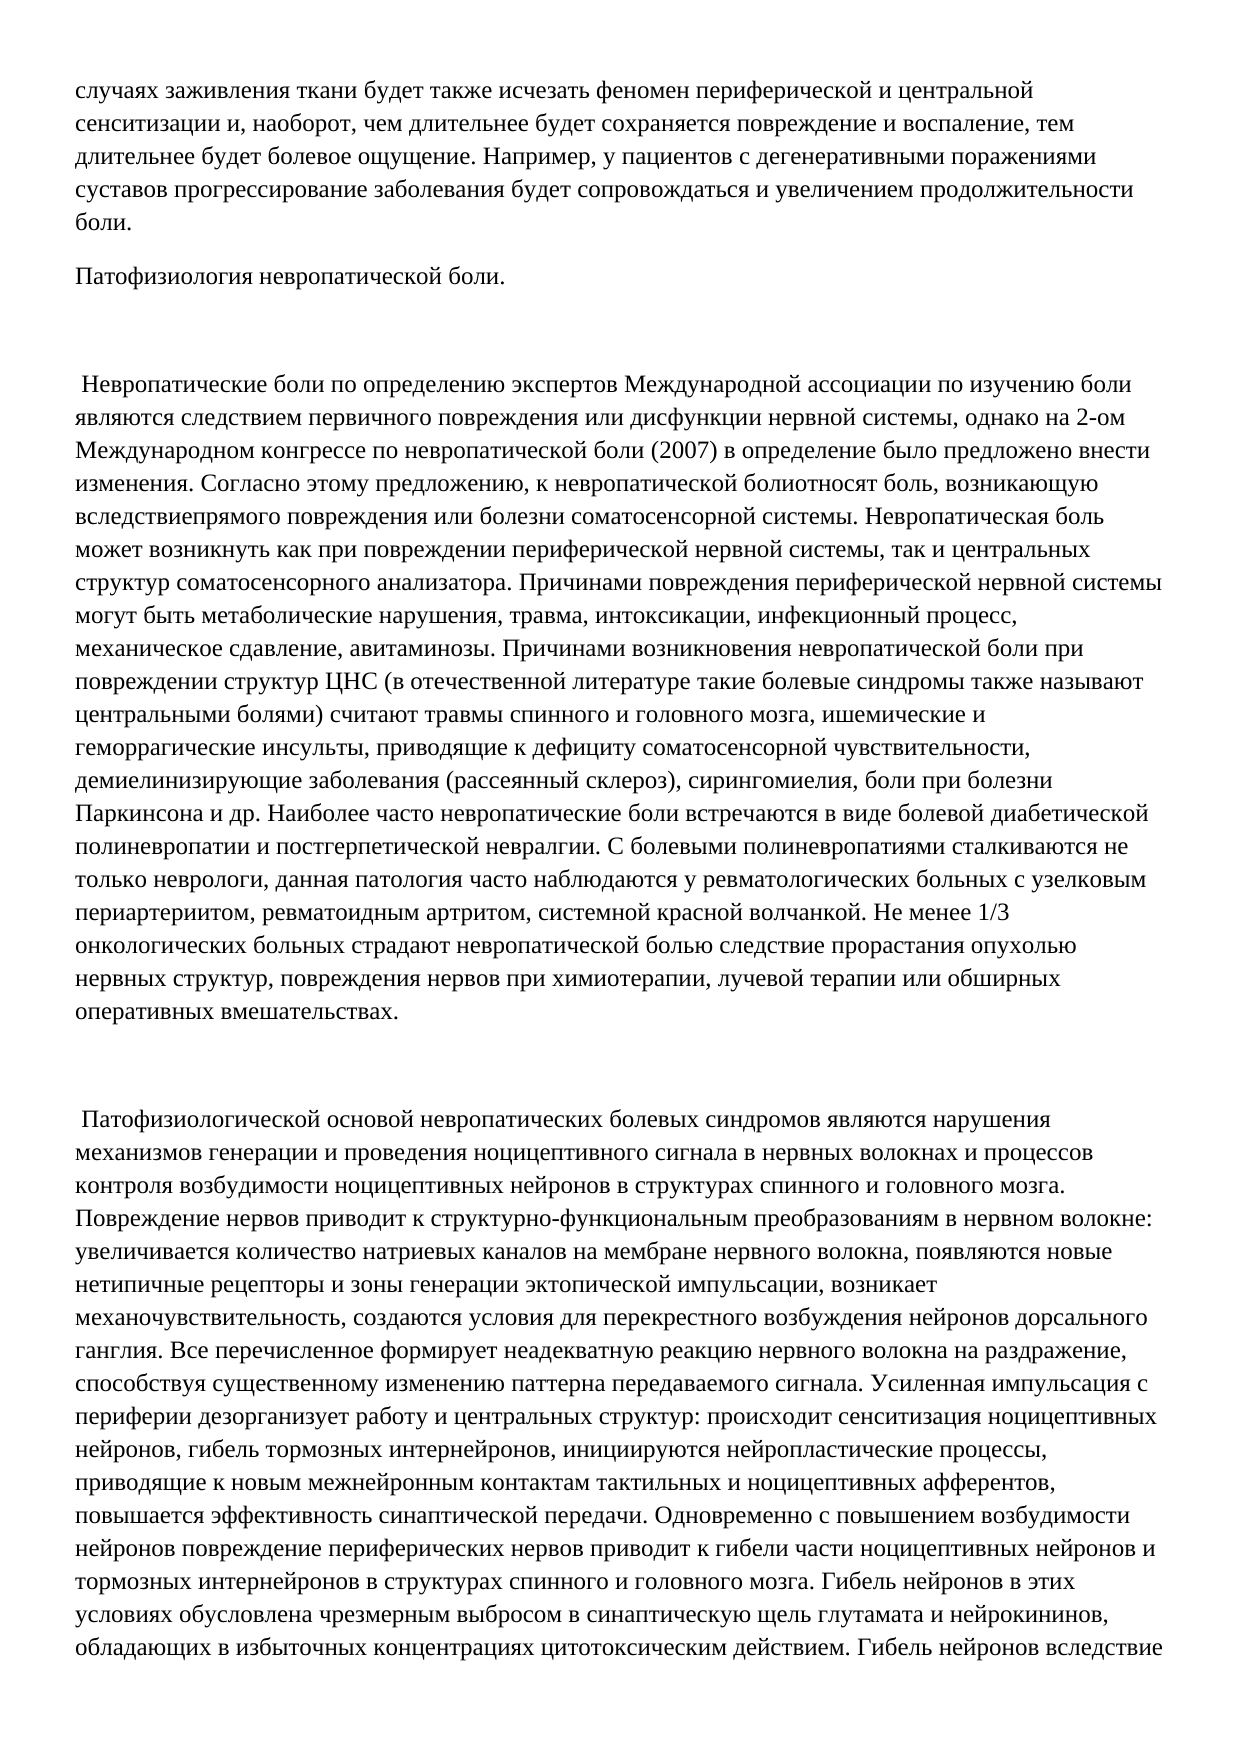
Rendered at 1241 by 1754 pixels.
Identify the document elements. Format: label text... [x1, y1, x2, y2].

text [75, 1104, 1165, 1661]
text Невропатические боли по определению экспертов Международной ассоциации по изучению боли являются следствием первичного повреждения или дисфункции нервной системы, однако на 2-ом Международном конгрессе по невропатической боли (2007) в определение было предложено внести изменения. Согласно этому предложению, к невропатической болиотносят боль, возникающую вследствиепрямого повреждения или болезни соматосенсорной системы. Невропатическая боль может возникнуть как при повреждении периферической нервной системы, так и центральных структур соматосенсорного анализатора. Причинами повреждения периферической нервной системы могут быть метаболические нарушения, травма, интоксикации, инфекционный процесс, механическое сдавление, авитаминозы. Причинами возникновения невропатической боли при повреждении структур ЦНС (в отечественной литературе такие болевые синдромы также называют центральными болями) считают травмы спинного и головного мозга, ишемические и геморрагические инсульты, приводящие к дефициту соматосенсорной чувствительности, демиелинизирующие заболевания (рассеянный склероз), сирингомиелия, боли при болезни Паркинсона и др. Наиболее часто невропатические боли встречаются в виде болевой диабетической полиневропатии и постгерпетической невралгии. С болевыми полиневропатиями сталкиваются не только неврологи, данная патология часто наблюдаются у ревматологических больных с узелковым периартериитом, ревматоидным артритом, системной красной волчанкой. Не менее 1/3 онкологических больных страдают невропатической болью следствие прорастания опухолью нервных структур, повреждения нервов при химиотерапии, лучевой терапии или обширных оперативных вмешательствах. [75, 369, 1165, 1025]
text Патофизиология невропатической боли. [75, 261, 1165, 290]
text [75, 75, 1165, 236]
